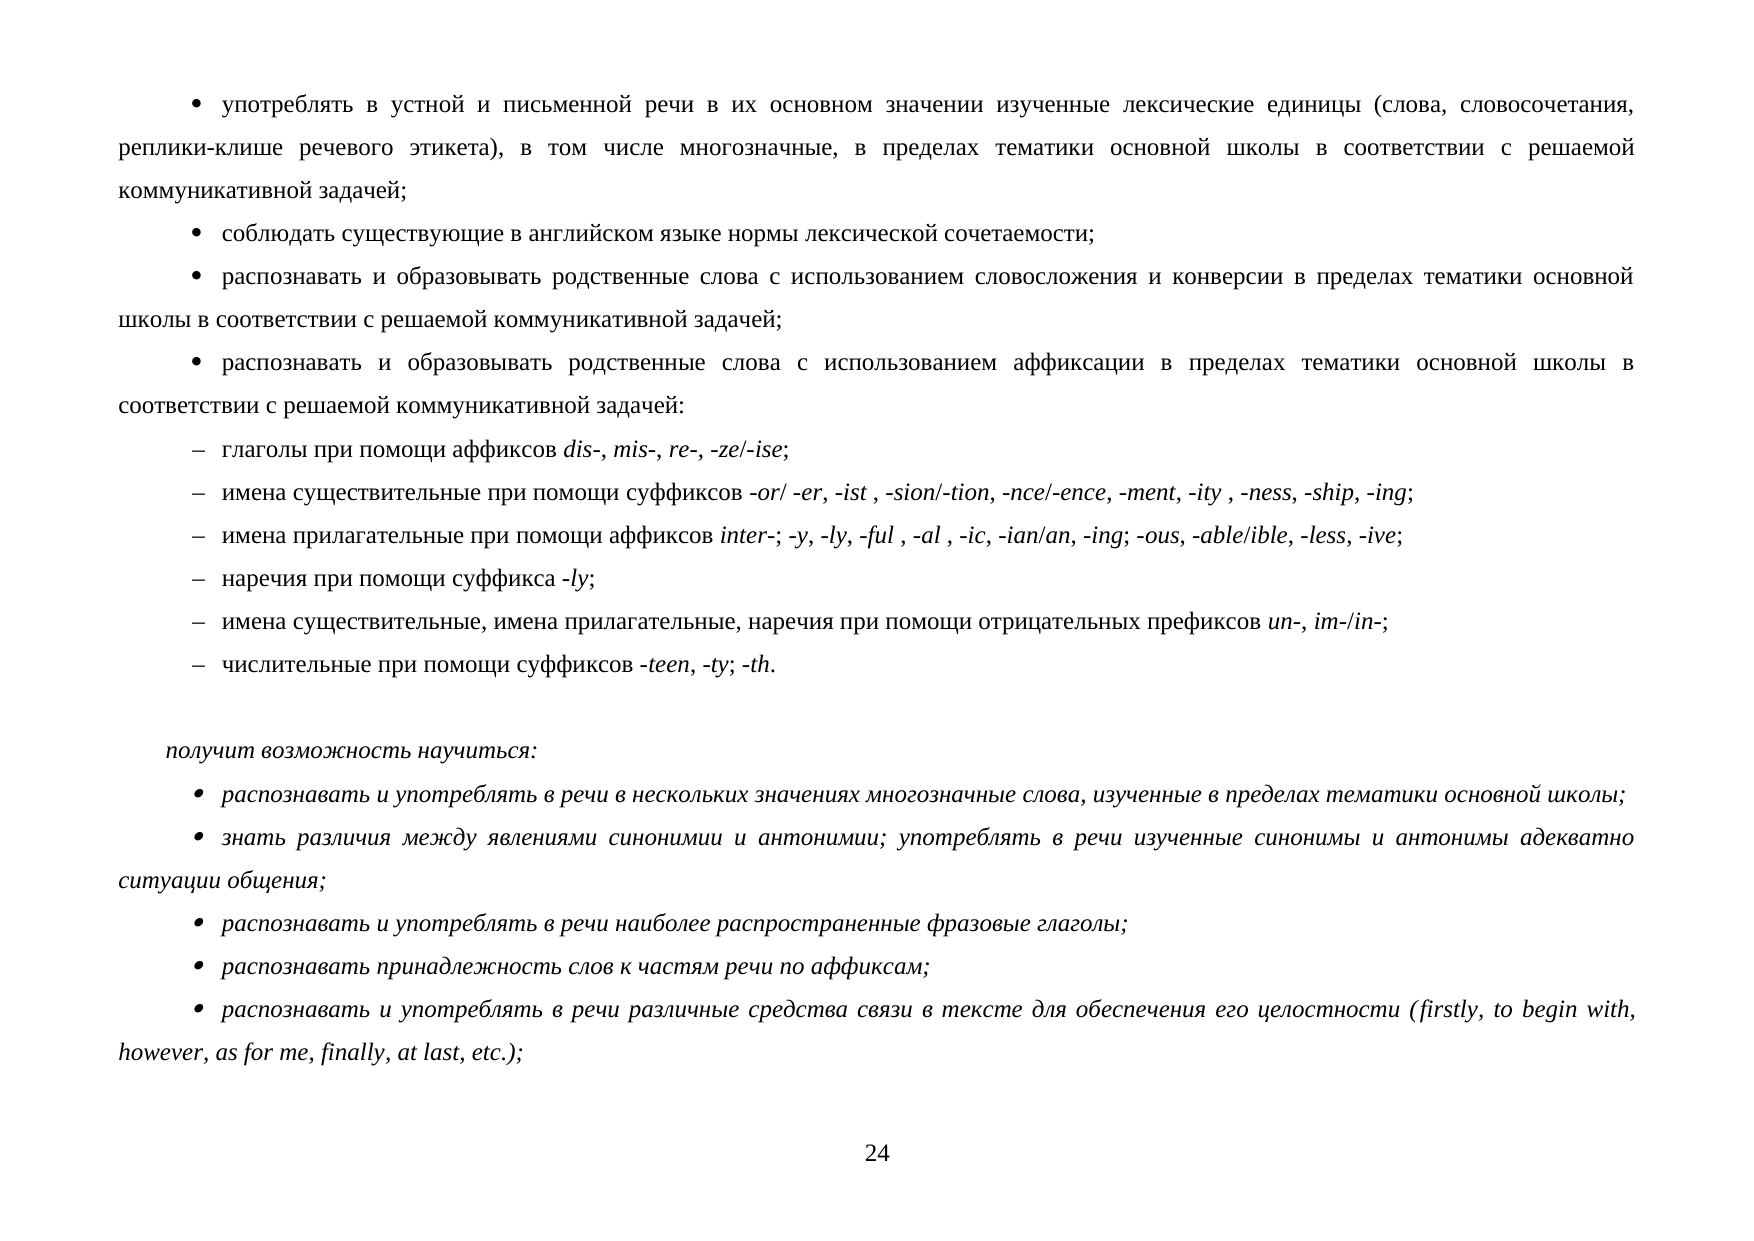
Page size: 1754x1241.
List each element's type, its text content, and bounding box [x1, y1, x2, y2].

list распознавать и употреблять в речи различные средства связи в тексте для обеспечения его целостности (firstly, to begin with, however, as for me, finally, at last, etc.); [118, 994, 1636, 1066]
list распознавать и образовывать родственные слова с использованием аффиксации в пределах тематики основной школы в соответствии с решаемой коммуникативной задачей: [118, 347, 1636, 419]
list имена существительные при помощи суффиксов -or/ -er, -ist , -sion/-tion, -nce/-ence, -ment, -ity , -ness, -ship, -ing; [118, 477, 1636, 506]
list соблюдать существующие в английском языке нормы лексической сочетаемости; [118, 218, 1636, 247]
text получит возможность научиться: [118, 736, 1636, 764]
list распознавать принадлежность слов к частям речи по аффиксам; [118, 951, 1636, 980]
list имена существительные, имена прилагательные, наречия при помощи отрицательных префиксов un-, im-/in-; [118, 606, 1636, 635]
list распознавать и употреблять в речи в нескольких значениях многозначные слова, изученные в пределах тематики основной школы; [118, 779, 1636, 807]
list глаголы при помощи аффиксов dis-, mis-, re-, -ze/-ise; [118, 434, 1636, 462]
list распознавать и употреблять в речи наиболее распространенные фразовые глаголы; [118, 908, 1636, 937]
list распознавать и образовывать родственные слова с использованием словосложения и конверсии в пределах тематики основной школы в соответствии с решаемой коммуникативной задачей; [118, 261, 1636, 333]
list наречия при помощи суффикса -ly; [118, 563, 1636, 592]
list числительные при помощи суффиксов -teen, -ty; -th. [118, 649, 1636, 678]
list имена прилагательные при помощи аффиксов inter-; -y, -ly, -ful , -al , -ic, -ian/an, -ing; -ous, -able/ible, -less, -ive; [118, 520, 1636, 549]
list употреблять в устной и письменной речи в их основном значении изученные лексические единицы (слова, словосочетания, реплики-клише речевого этикета), в том числе многозначные, в пределах тематики основной школы в соответствии с решаемой коммуникативной задачей; [118, 89, 1636, 204]
list знать различия между явлениями синонимии и антонимии; употреблять в речи изученные синонимы и антонимы адекватно ситуации общения; [118, 822, 1636, 894]
